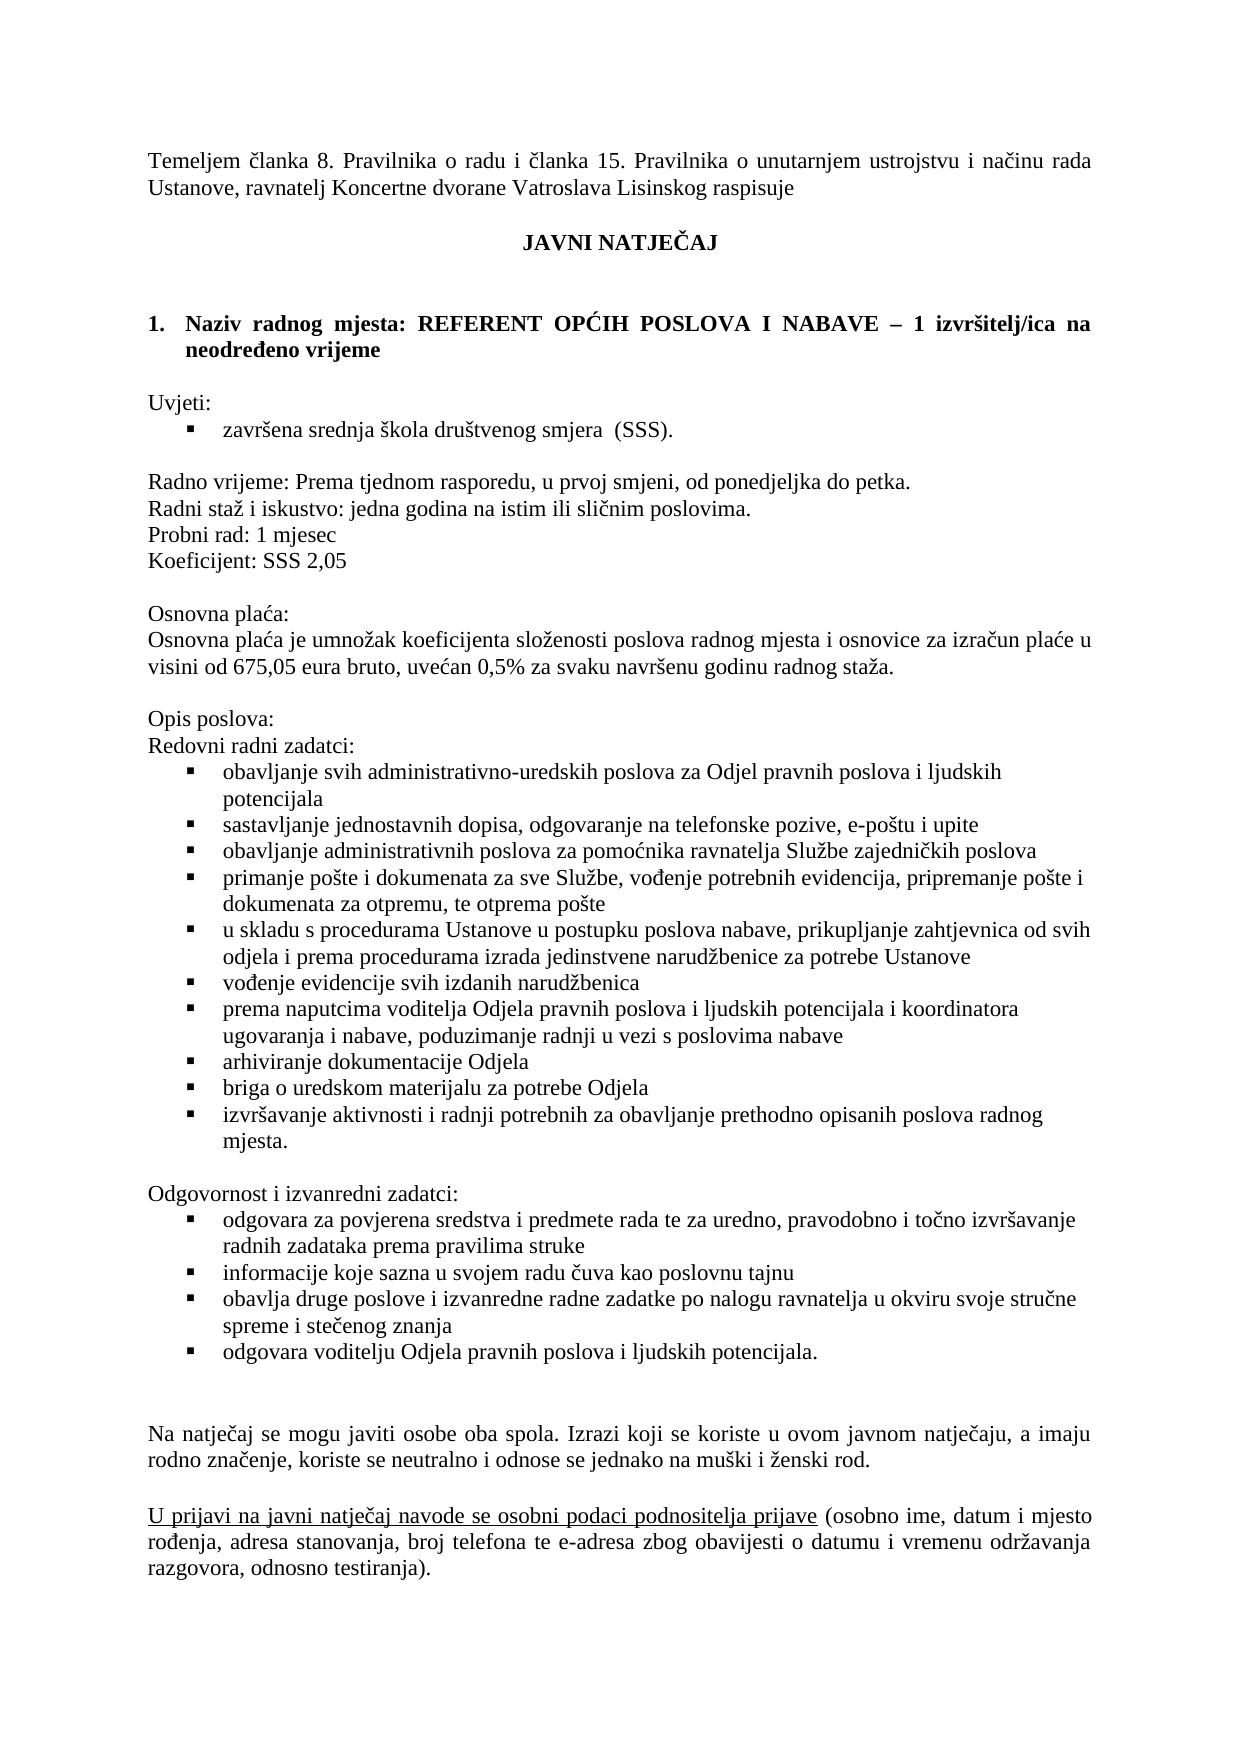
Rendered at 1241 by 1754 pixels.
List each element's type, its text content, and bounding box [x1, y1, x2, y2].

text Radni staž i iskustvo: jedna godina na istim ili sličnim poslovima. [148, 495, 1093, 521]
list završena srednja škola društvenog smjera (SSS). [185, 416, 1093, 442]
list obavlja druge poslove i izvanredne radne zadatke po nalogu ravnatelja u okviru svoje stručne spreme i stečenog znanja [185, 1285, 1093, 1338]
text Radno vrijeme: Prema tjednom rasporedu, u prvoj smjeni, od ponedjeljka do petka. [148, 468, 1093, 495]
list arhiviranje dokumentacije Odjela [185, 1048, 1093, 1074]
list vođenje evidencije svih izdanih narudžbenica [185, 969, 1093, 995]
list u skladu s procedurama Ustanove u postupku poslova nabave, prikupljanje zahtjevnica od svih odjela i prema procedurama izrada jedinstvene narudžbenice za potrebe Ustanove [185, 916, 1093, 969]
list primanje pošte i dokumenata za sve Službe, vođenje potrebnih evidencija, pripremanje pošte i dokumenata za otpremu, te otprema pošte [185, 864, 1093, 916]
list odgovara voditelju Odjela pravnih poslova i ljudskih potencijala. [185, 1338, 1093, 1364]
text Opis poslova: [148, 706, 1093, 732]
text Koeficijent: SSS 2,05 [148, 547, 1093, 574]
list Naziv radnog mjesta: REFERENT OPĆIH POSLOVA I NABAVE – 1 izvršitelj/ica na neodređeno vrijeme [148, 310, 1093, 363]
text Odgovornost i izvanredni zadatci: [148, 1180, 1093, 1206]
text Redovni radni zadatci: [148, 732, 1093, 758]
text Uvjeti: [148, 389, 1093, 416]
text Temeljem članka 8. Pravilnika o radu i članka 15. Pravilnika o unutarnjem ustrojstvu i načinu rada Ustanove, ravnatelj Koncertne dvorane Vatroslava Lisinskog raspisuje [148, 148, 1093, 200]
list obavljanje administrativnih poslova za pomoćnika ravnatelja Službe zajedničkih poslova [185, 837, 1093, 864]
list briga o uredskom materijalu za potrebe Odjela [185, 1074, 1093, 1101]
text JAVNI NATJEČAJ [148, 229, 1093, 256]
text Osnovna plaća je umnožak koeficijenta složenosti poslova radnog mjesta i osnovice za izračun plaće u visini od 675,05 eura bruto, uvećan 0,5% za svaku navršenu godinu radnog staža. [148, 626, 1093, 679]
text Na natječaj se mogu javiti osobe oba spola. Izrazi koji se koriste u ovom javnom natječaju, a imaju rodno značenje, koriste se neutralno i odnose se jednako na muški i ženski rod. [148, 1420, 1093, 1473]
list izvršavanje aktivnosti i radnji potrebnih za obavljanje prethodno opisanih poslova radnog mjesta. [185, 1101, 1093, 1153]
list sastavljanje jednostavnih dopisa, odgovaranje na telefonske pozive, e-poštu i upite [185, 811, 1093, 837]
list odgovara za povjerena sredstva i predmete rada te za uredno, pravodobno i točno izvršavanje radnih zadataka prema pravilima struke [185, 1206, 1093, 1259]
text U prijavi na javni natječaj navode se osobni podaci podnositelja prijave (osobno ime, datum i mjesto rođenja, adresa stanovanja, broj telefona te e-adresa zbog obavijesti o datumu i vremenu održavanja razgovora, odnosno testiranja). [148, 1502, 1093, 1581]
list obavljanje svih administrativno-uredskih poslova za Odjel pravnih poslova i ljudskih potencijala [185, 758, 1093, 811]
text Probni rad: 1 mjesec [148, 521, 1093, 547]
list prema naputcima voditelja Odjela pravnih poslova i ljudskih potencijala i koordinatora ugovaranja i nabave, poduzimanje radnji u vezi s poslovima nabave [185, 995, 1093, 1048]
text Osnovna plaća: [148, 600, 1093, 626]
list informacije koje sazna u svojem radu čuva kao poslovnu tajnu [185, 1259, 1093, 1285]
